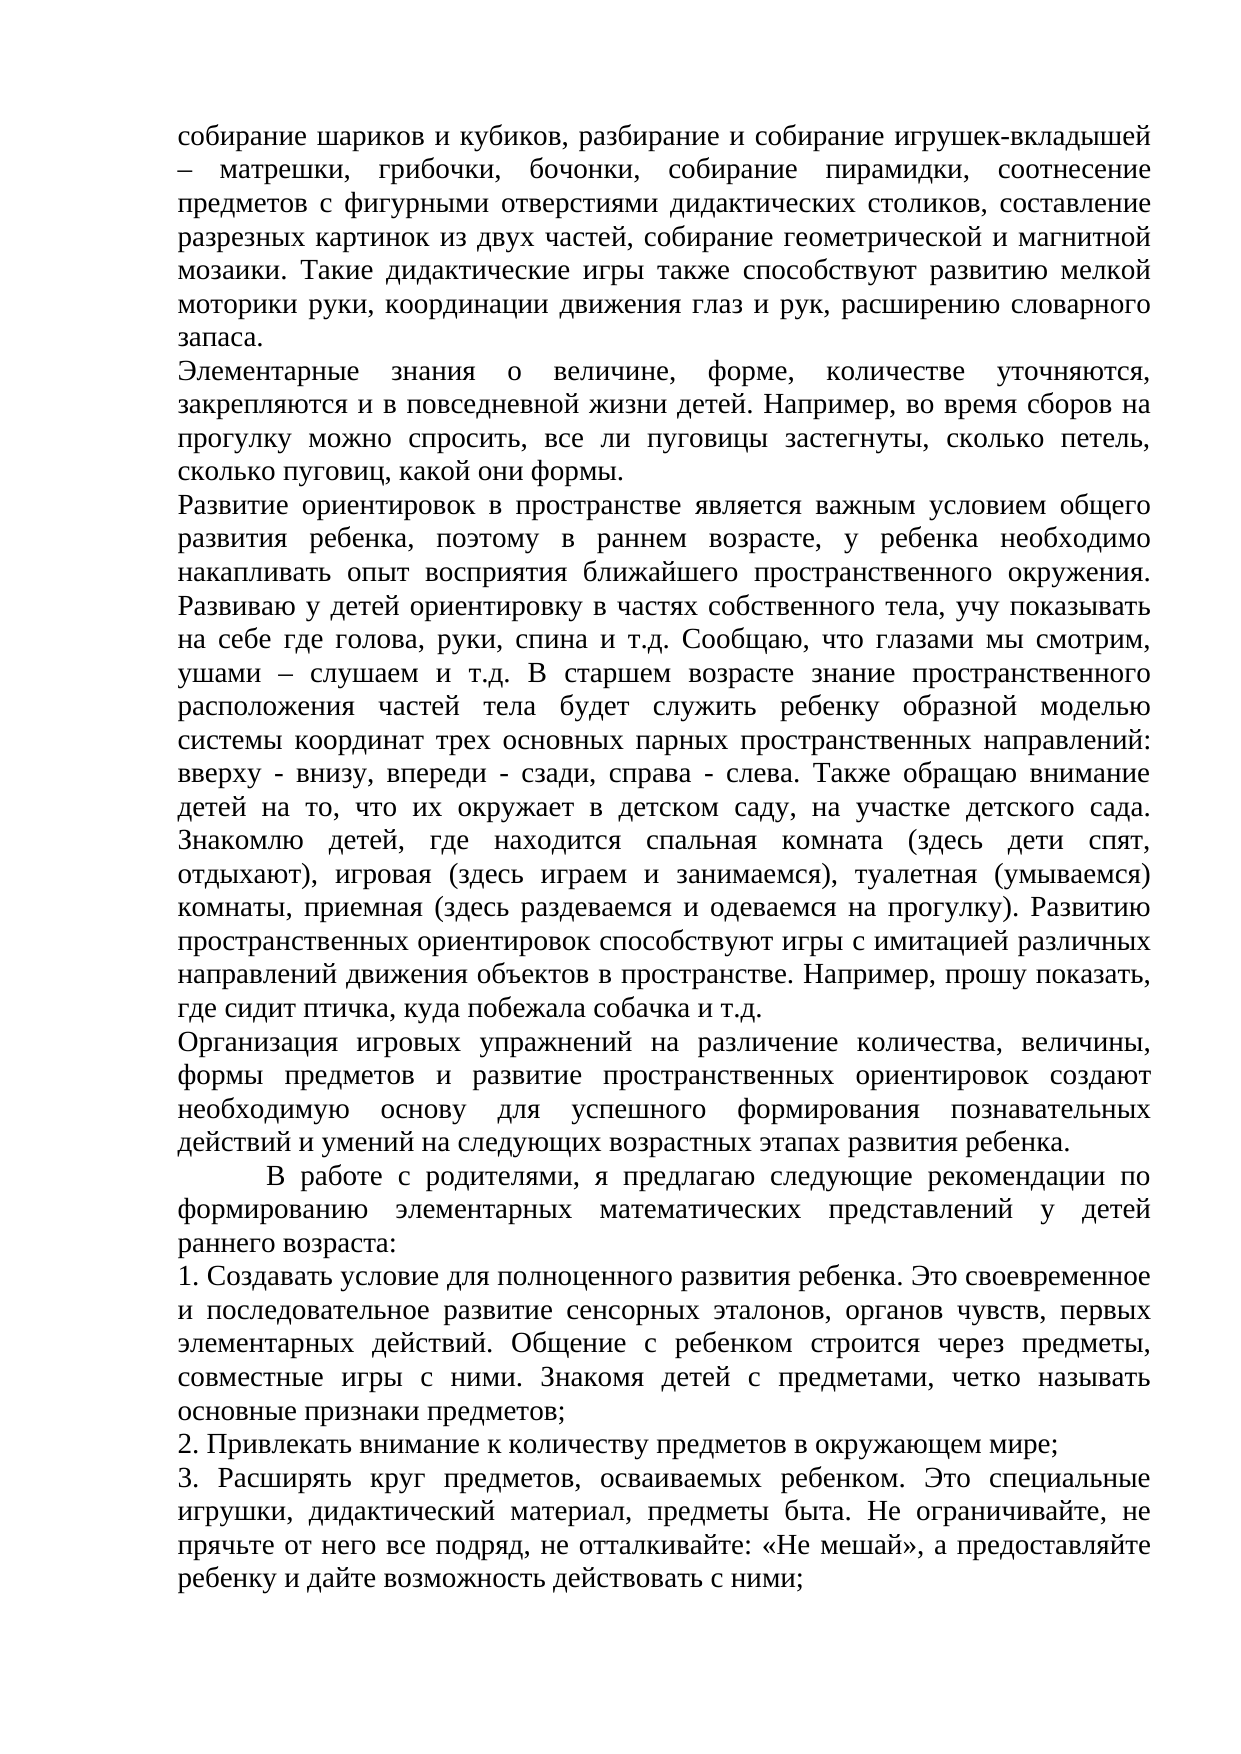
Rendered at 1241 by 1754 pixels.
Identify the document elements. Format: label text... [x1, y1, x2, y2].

text Развитие ориентировок в пространстве является важным условием общего развития ребенка, поэтому в раннем возрасте, у ребенка необходимо накапливать опыт восприятия ближайшего пространственного окружения. Развиваю у детей ориентировку в частях собственного тела, учу показывать на себе где голова, руки, спина и т.д. Сообщаю, что глазами мы смотрим, ушами – слушаем и т.д. В старшем возрасте знание пространственного расположения частей тела будет служить ребенку образной моделью системы координат трех основных парных пространственных направлений: вверху - внизу, впереди - сзади, справа - слева. Также обращаю внимание детей на то, что их окружает в детском саду, на участке детского сада. Знакомлю детей, где находится спальная комната (здесь дети спят, отдыхают), игровая (здесь играем и занимаемся), туалетная (умываемся) комнаты, приемная (здесь раздеваемся и одеваемся на прогулку). Развитию пространственных ориентировок способствуют игры с имитацией различных направлений движения объектов в пространстве. Например, прошу показать, где сидит птичка, куда побежала собачка и т.д. [177, 487, 1152, 1024]
text 3. Расширять круг предметов, осваиваемых ребенком. Это специальные игрушки, дидактический материал, предметы быта. Не ограничивайте, не прячьте от него все подряд, не отталкивайте: «Не мешай», а предоставляйте ребенку и дайте возможность действовать с ними; [177, 1460, 1152, 1594]
text Элементарные знания о величине, форме, количестве уточняются, закрепляются и в повседневной жизни детей. Например, во время сборов на прогулку можно спросить, все ли пуговицы застегнуты, сколько петель, сколько пуговиц, какой они формы. [177, 353, 1152, 487]
text В работе с родителями, я предлагаю следующие рекомендации по формированию элементарных математических представлений у детей раннего возраста: [177, 1158, 1152, 1258]
text Организация игровых упражнений на различение количества, величины, формы предметов и развитие пространственных ориентировок создают необходимую основу для успешного формирования познавательных действий и умений на следующих возрастных этапах развития ребенка. [177, 1024, 1152, 1158]
text 1. Создавать условие для полноценного развития ребенка. Это своевременное и последовательное развитие сенсорных эталонов, органов чувств, первых элементарных действий. Общение с ребенком строится через предметы, совместные игры с ними. Знакомя детей с предметами, четко называть основные признаки предметов; [177, 1258, 1152, 1426]
text 2. Привлекать внимание к количеству предметов в окружающем мире; [177, 1426, 1152, 1460]
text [177, 118, 1152, 353]
